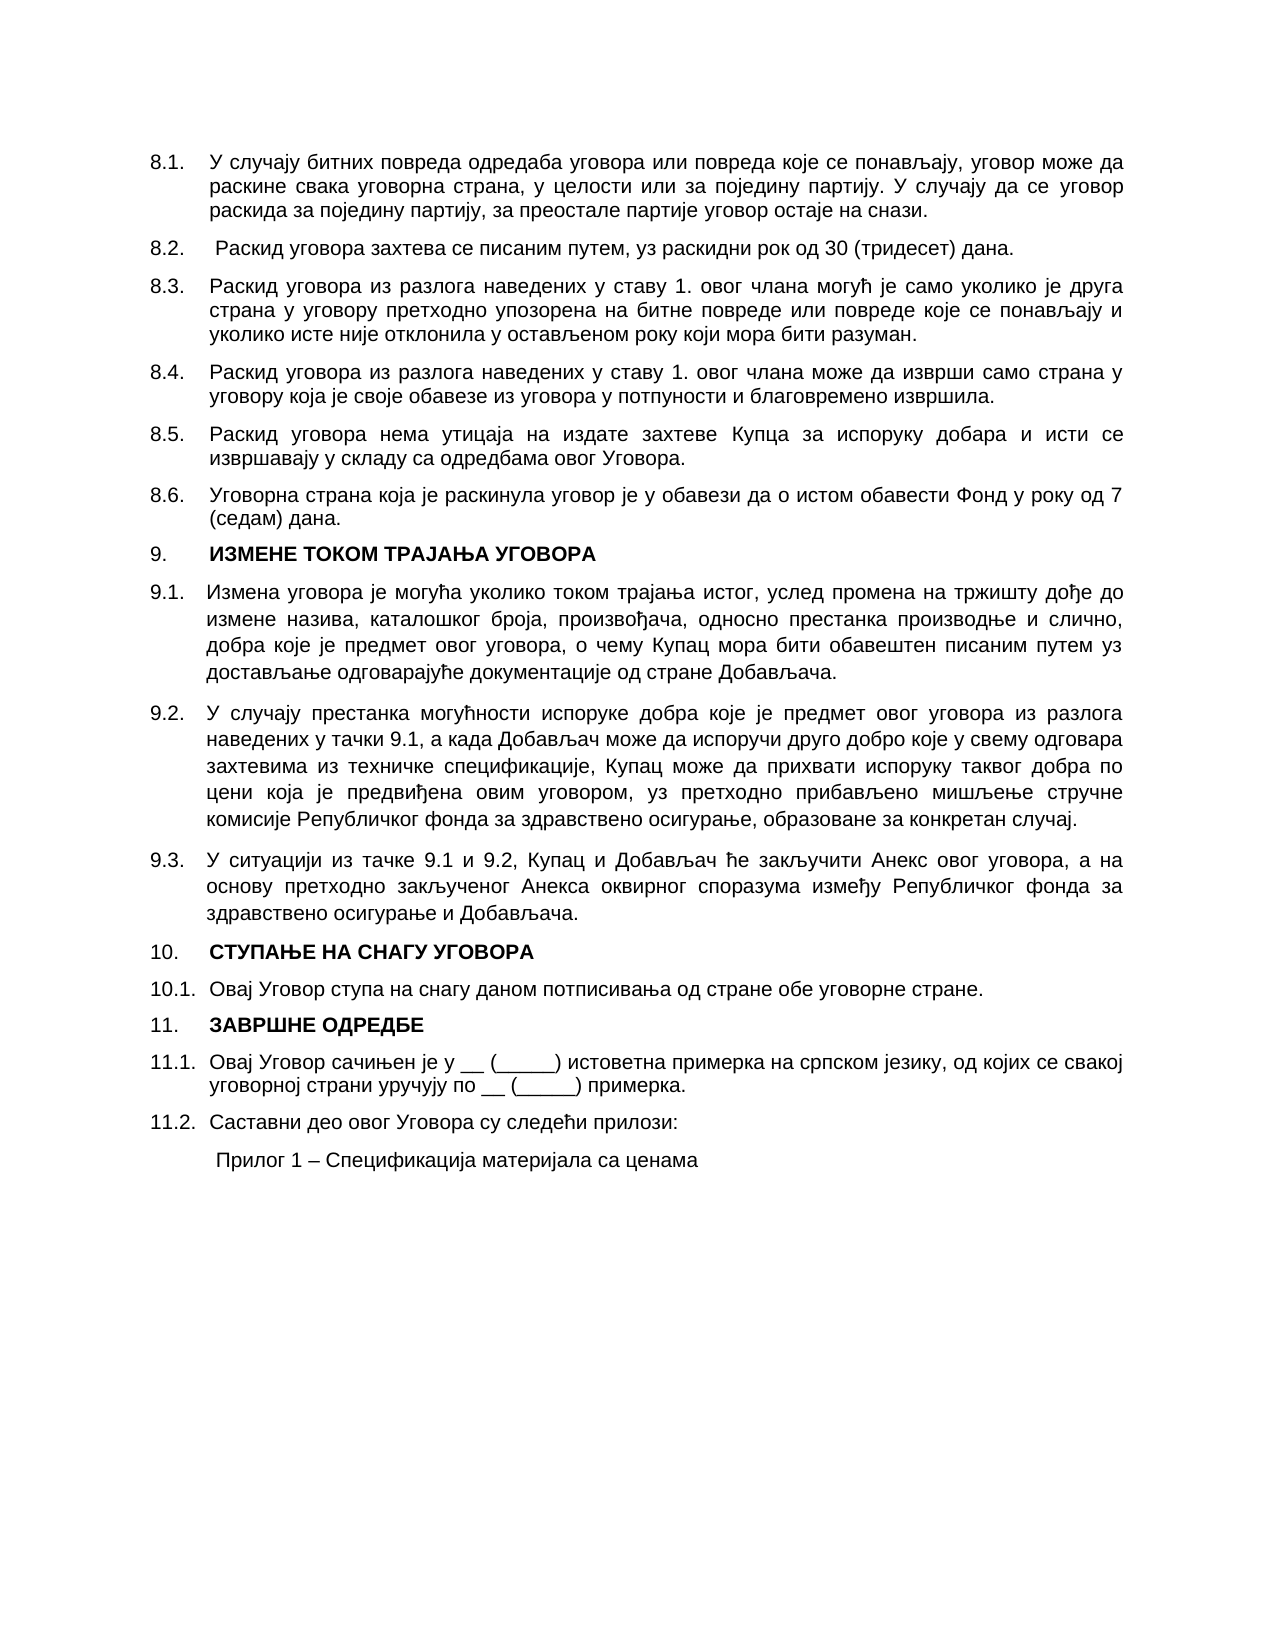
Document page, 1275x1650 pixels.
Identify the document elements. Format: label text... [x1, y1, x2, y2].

list Раскид уговора нема утицаја на издате захтеве Купца за испоруку добара и исти се извршавају у складу са одредбама овог Уговора. [150, 422, 1124, 470]
list Уговорна страна која је раскинула уговор је у обавези да о истом обавести Фонд у року од 7 (седам) дана. [150, 484, 1124, 529]
list Овај Уговор сачињен је у __ (_____) истоветна примерка на српском језику, од којих се свакој уговорној страни уручују по __ (_____) примерка. [150, 1051, 1124, 1097]
text Прилог 1 – Спецификација материјала са ценама [216, 1148, 1124, 1172]
list Раскид уговора из разлога наведених у ставу 1. овог члана могућ је само уколико је друга страна у уговору претходно упозорена на битне повреде или повреде које се понављају и уколико исте није отклонила у остављеном року који мора бити разуман. [150, 274, 1124, 346]
list У случају битних повреда одредаба уговора или повреда које се понављају, уговор може да раскине свака уговорна страна, у целости или за поједину партију. У случају да се уговор раскида за поједину партију, за преостале партије уговор остаје на снази. [150, 150, 1124, 222]
list Измена уговора је могућа уколико током трајања истог, услед промена на тржишту дође до измене назива, каталошког броја, произвођача, односно престанка производње и слично, добра које је предмет овог уговора, о чему Купац мора бити обавештен писаним путем уз достављање одговарајуће документације од стране Добављача. [150, 580, 1124, 684]
list Раскид уговора захтева се писаним путем, уз раскидни рок од 30 (тридесет) дана. [150, 236, 1124, 260]
list ЗАВРШНЕ ОДРЕДБЕ [150, 1015, 1124, 1037]
list У ситуацији из тачке 9.1 и 9.2, Купац и Добављач ће закључити Анекс овог уговора, а на основу претходно закљученог Анекса оквирног споразума између Републичког фонда за здравствено осигурање и Добављача. [150, 847, 1124, 924]
list Овај Уговор ступа на снагу даном потписивања од стране обе уговорне стране. [150, 978, 1124, 1001]
list Раскид уговора из разлога наведених у ставу 1. овог члана може да изврши само страна у уговору која је своје обавезе из уговора у потпуности и благовремено извршила. [150, 360, 1124, 408]
list У случају престанка могућности испоруке добра које је предмет овог уговора из разлога наведених у тачки 9.1, а када Добављач може да испоручи друго добро које у свему одговара захтевима из техничке спецификације, Купац може да прихвати испоруку таквог добра по цени која је предвиђена овим уговором, уз претходно прибављено мишљење стручне комисије Републичког фонда за здравствено осигурање, образоване за конкретан случај. [150, 701, 1124, 831]
list Саставни део овог Уговора су следећи прилози: [150, 1111, 1124, 1134]
list СТУПАЊЕ НА СНАГУ УГОВОРА [150, 941, 1124, 964]
list ИЗМЕНЕ ТОКОМ ТРАЈАЊА УГОВОРА [150, 543, 1124, 566]
